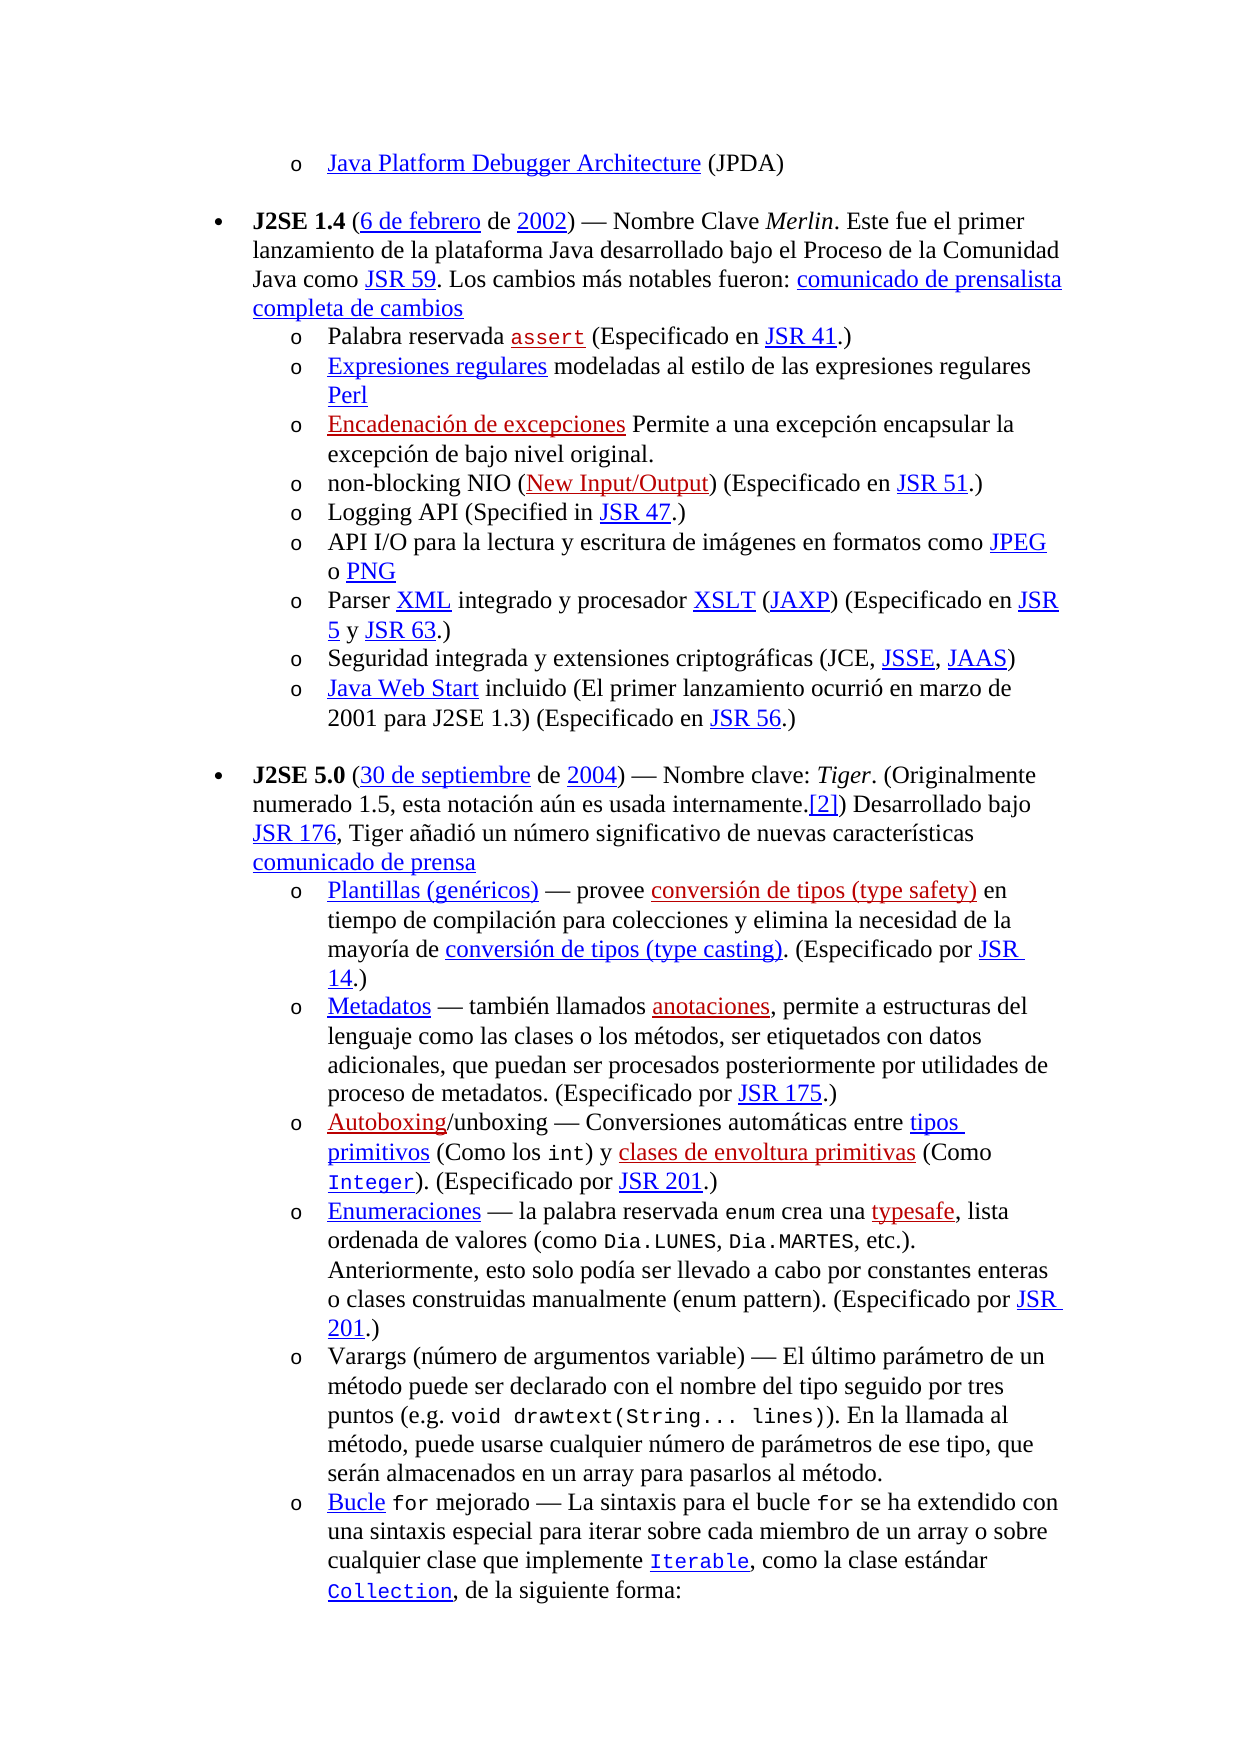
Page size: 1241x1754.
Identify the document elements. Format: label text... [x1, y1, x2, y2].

list Enumeraciones — la palabra reservada enum crea una typesafe, lista ordenada de valores (como Dia.LUNES, Dia.MARTES, etc.). Anteriormente, esto solo podía ser llevado a cabo por constantes enteras o clases construidas manualmente (enum pattern). (Especificado por JSR 201.) [290, 1196, 1063, 1341]
list Logging API (Specified in JSR 47.) [290, 497, 1063, 527]
list Bucle for mejorado — La sintaxis para el bucle for se ha extendido con una sintaxis especial para iterar sobre cada miembro de un array o sobre cualquier clase que implemente Iterable, como la clase estándar Collection, de la siguiente forma: [290, 1487, 1063, 1604]
list non-blocking NIO (New Input/Output) (Especificado en JSR 51.) [290, 468, 1063, 497]
list J2SE 5.0 (30 de septiembre de 2004) — Nombre clave: Tiger. (Originalmente numerado 1.5, esta notación aún es usada internamente.[2]) Desarrollado bajo JSR 176, Tiger añadió un número significativo de nuevas características comunicado de prensa [215, 761, 1063, 876]
list Seguridad integrada y extensiones criptográficas (JCE, JSSE, JAAS) [290, 643, 1063, 673]
list Java Platform Debugger Architecture (JPDA) [290, 148, 1063, 177]
list Palabra reservada assert (Especificado en JSR 41.) [290, 321, 1063, 351]
list Metadatos — también llamados anotaciones, permite a estructuras del lenguaje como las clases o los métodos, ser etiquetados con datos adicionales, que puedan ser procesados posteriormente por utilidades de proceso de metadatos. (Especificado por JSR 175.) [290, 991, 1063, 1107]
list Expresiones regulares modeladas al estilo de las expresiones regulares Perl [290, 351, 1063, 409]
list API I/O para la lectura y escritura de imágenes en formatos como JPEG o PNG [290, 527, 1063, 585]
list J2SE 1.4 (6 de febrero de 2002) — Nombre Clave Merlin. Este fue el primer lanzamiento de la plataforma Java desarrollado bajo el Proceso de la Comunidad Java como JSR 59. Los cambios más notables fueron: comunicado de prensalista completa de cambios [215, 206, 1063, 321]
list Autoboxing/unboxing — Conversiones automáticas entre tipos primitivos (Como los int) y clases de envoltura primitivas (Como Integer). (Especificado por JSR 201.) [290, 1107, 1063, 1196]
list Encadenación de excepciones Permite a una excepción encapsular la excepción de bajo nivel original. [290, 409, 1063, 468]
list Java Web Start incluido (El primer lanzamiento ocurrió en marzo de 2001 para J2SE 1.3) (Especificado en JSR 56.) [290, 673, 1063, 731]
list Plantillas (genéricos) — provee conversión de tipos (type safety) en tiempo de compilación para colecciones y elimina la necesidad de la mayoría de conversión de tipos (type casting). (Especificado por JSR 14.) [290, 876, 1063, 991]
list Parser XML integrado y procesador XSLT (JAXP) (Especificado en JSR 5 y JSR 63.) [290, 585, 1063, 643]
list Varargs (número de argumentos variable) — El último parámetro de un método puede ser declarado con el nombre del tipo seguido por tres puntos (e.g. void drawtext(String... lines)). En la llamada al método, puede usarse cualquier número de parámetros de ese tipo, que serán almacenados en un array para pasarlos al método. [290, 1341, 1063, 1487]
